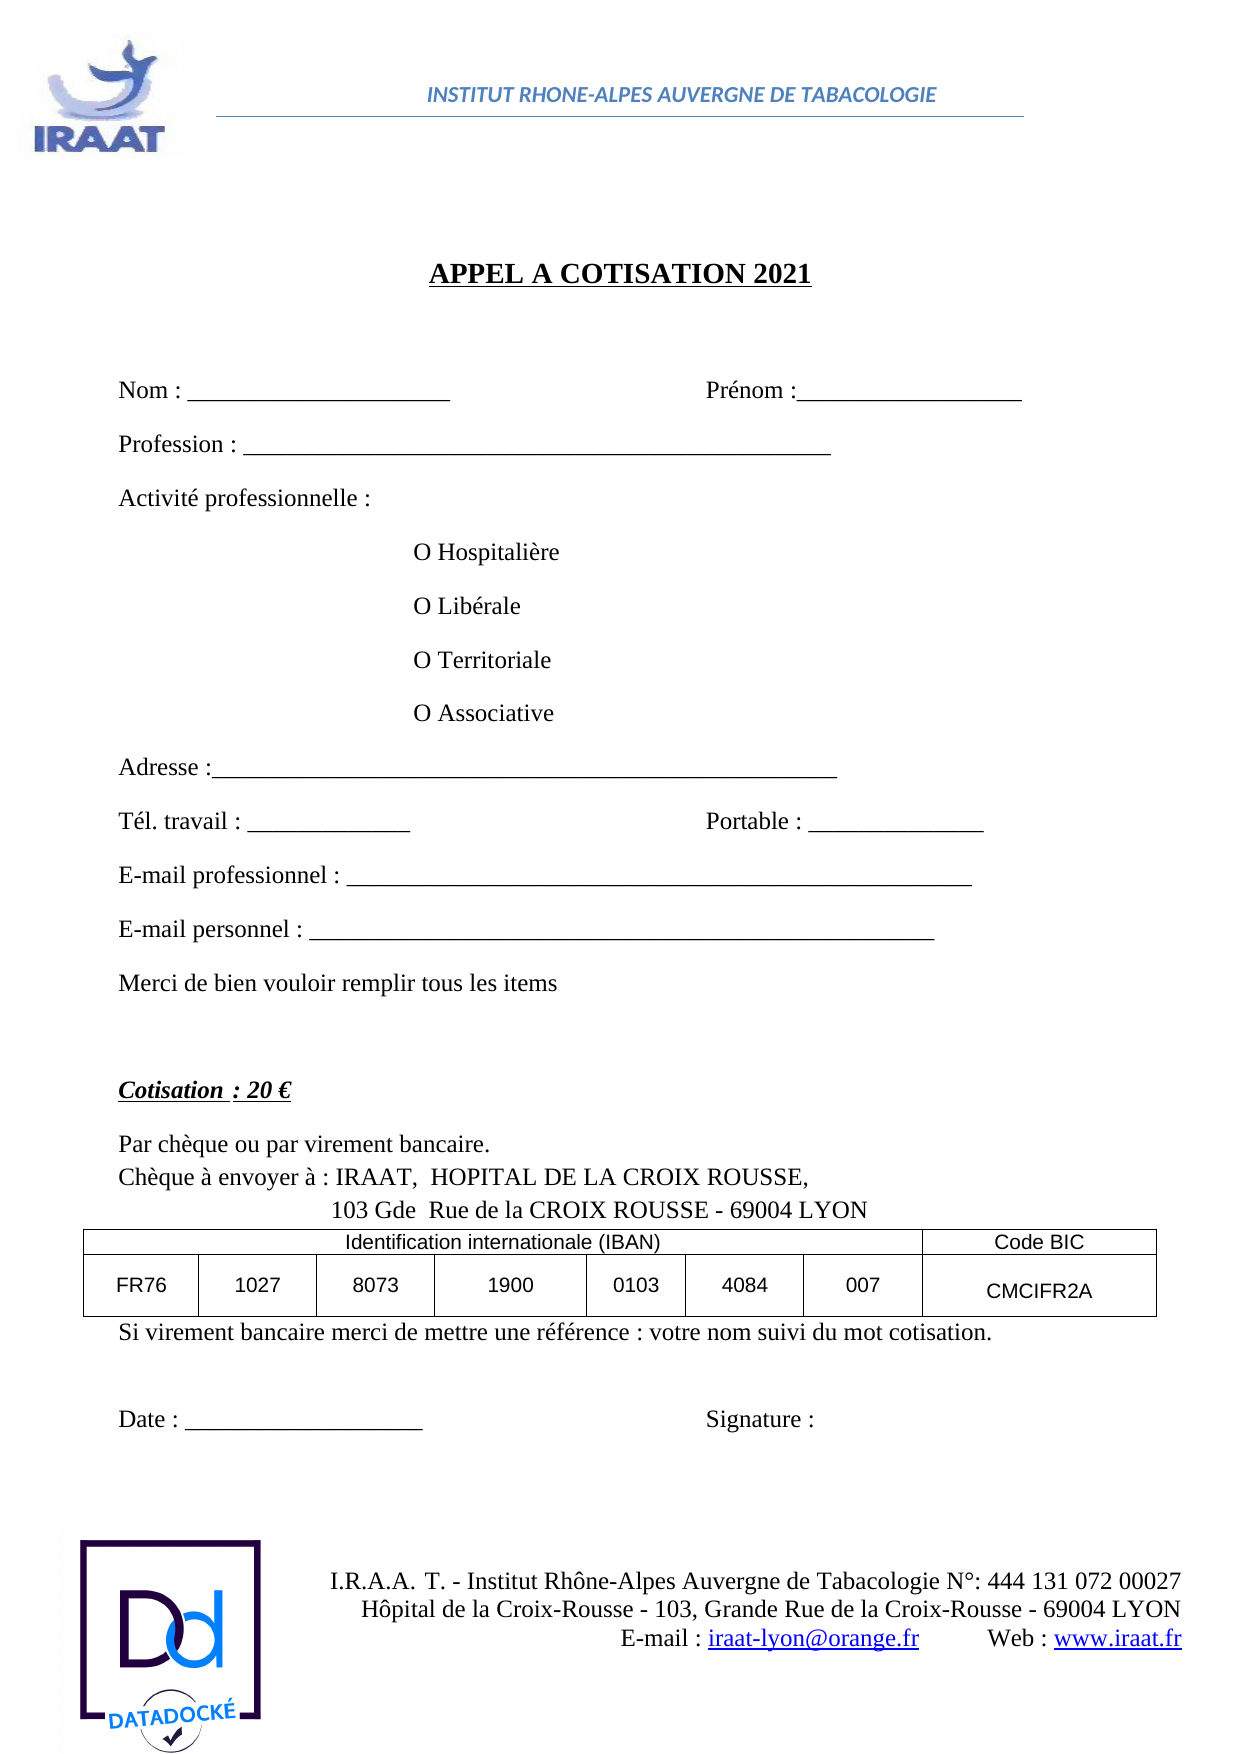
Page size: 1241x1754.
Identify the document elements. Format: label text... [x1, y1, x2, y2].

text Date : ___________________ Signature : [118, 1404, 1122, 1433]
picture [57, 1525, 283, 1754]
text E-mail personnel : __________________________________________________ [118, 914, 1122, 943]
text O Libérale [339, 591, 1122, 619]
text O Associative [339, 698, 1122, 727]
table_cell 8073 [317, 1255, 434, 1316]
text O Hospitalière [339, 537, 1122, 566]
text E-mail professionnel : __________________________________________________ [118, 860, 1122, 889]
table_header Code BIC [923, 1230, 1156, 1253]
table_cell 4084 [686, 1255, 803, 1316]
text Tél. travail : _____________ Portable : ______________ [118, 806, 1122, 835]
text Merci de bien vouloir remplir tous les items [118, 968, 1122, 997]
text INSTITUT RHONE-ALPES AUVERGNE DE TABACOLOGIE [216, 80, 1024, 116]
table_cell 1027 [199, 1255, 316, 1316]
text Par chèque ou par virement bancaire. [118, 1129, 1122, 1158]
picture [18, 34, 185, 156]
table_cell 0103 [587, 1255, 685, 1316]
table_cell 007 [804, 1255, 922, 1316]
text Activité professionnelle : [118, 483, 1122, 512]
table_cell CMCIFR2A [923, 1255, 1156, 1316]
table_header Identification internationale (IBAN) [84, 1230, 922, 1253]
text Nom : _____________________ Prénom :__________________ [118, 375, 1122, 404]
text O Territoriale [339, 645, 1122, 673]
text Cotisation : 20 € [118, 1076, 1122, 1104]
text Chèque à envoyer à : IRAAT, HOPITAL DE LA CROIX ROUSSE, [118, 1162, 1122, 1191]
text APPEL A COTISATION 2021 [118, 257, 1122, 290]
text 103 Gde Rue de la CROIX ROUSSE - 69004 LYON [118, 1195, 1122, 1224]
text Si virement bancaire merci de mettre une référence : votre nom suivi du mot cotisation. [118, 1317, 1122, 1346]
table_cell 1900 [435, 1255, 586, 1316]
table_cell FR76 [84, 1255, 198, 1316]
text Adresse :__________________________________________________ [118, 752, 1122, 781]
text Profession : _______________________________________________ [118, 429, 1122, 458]
